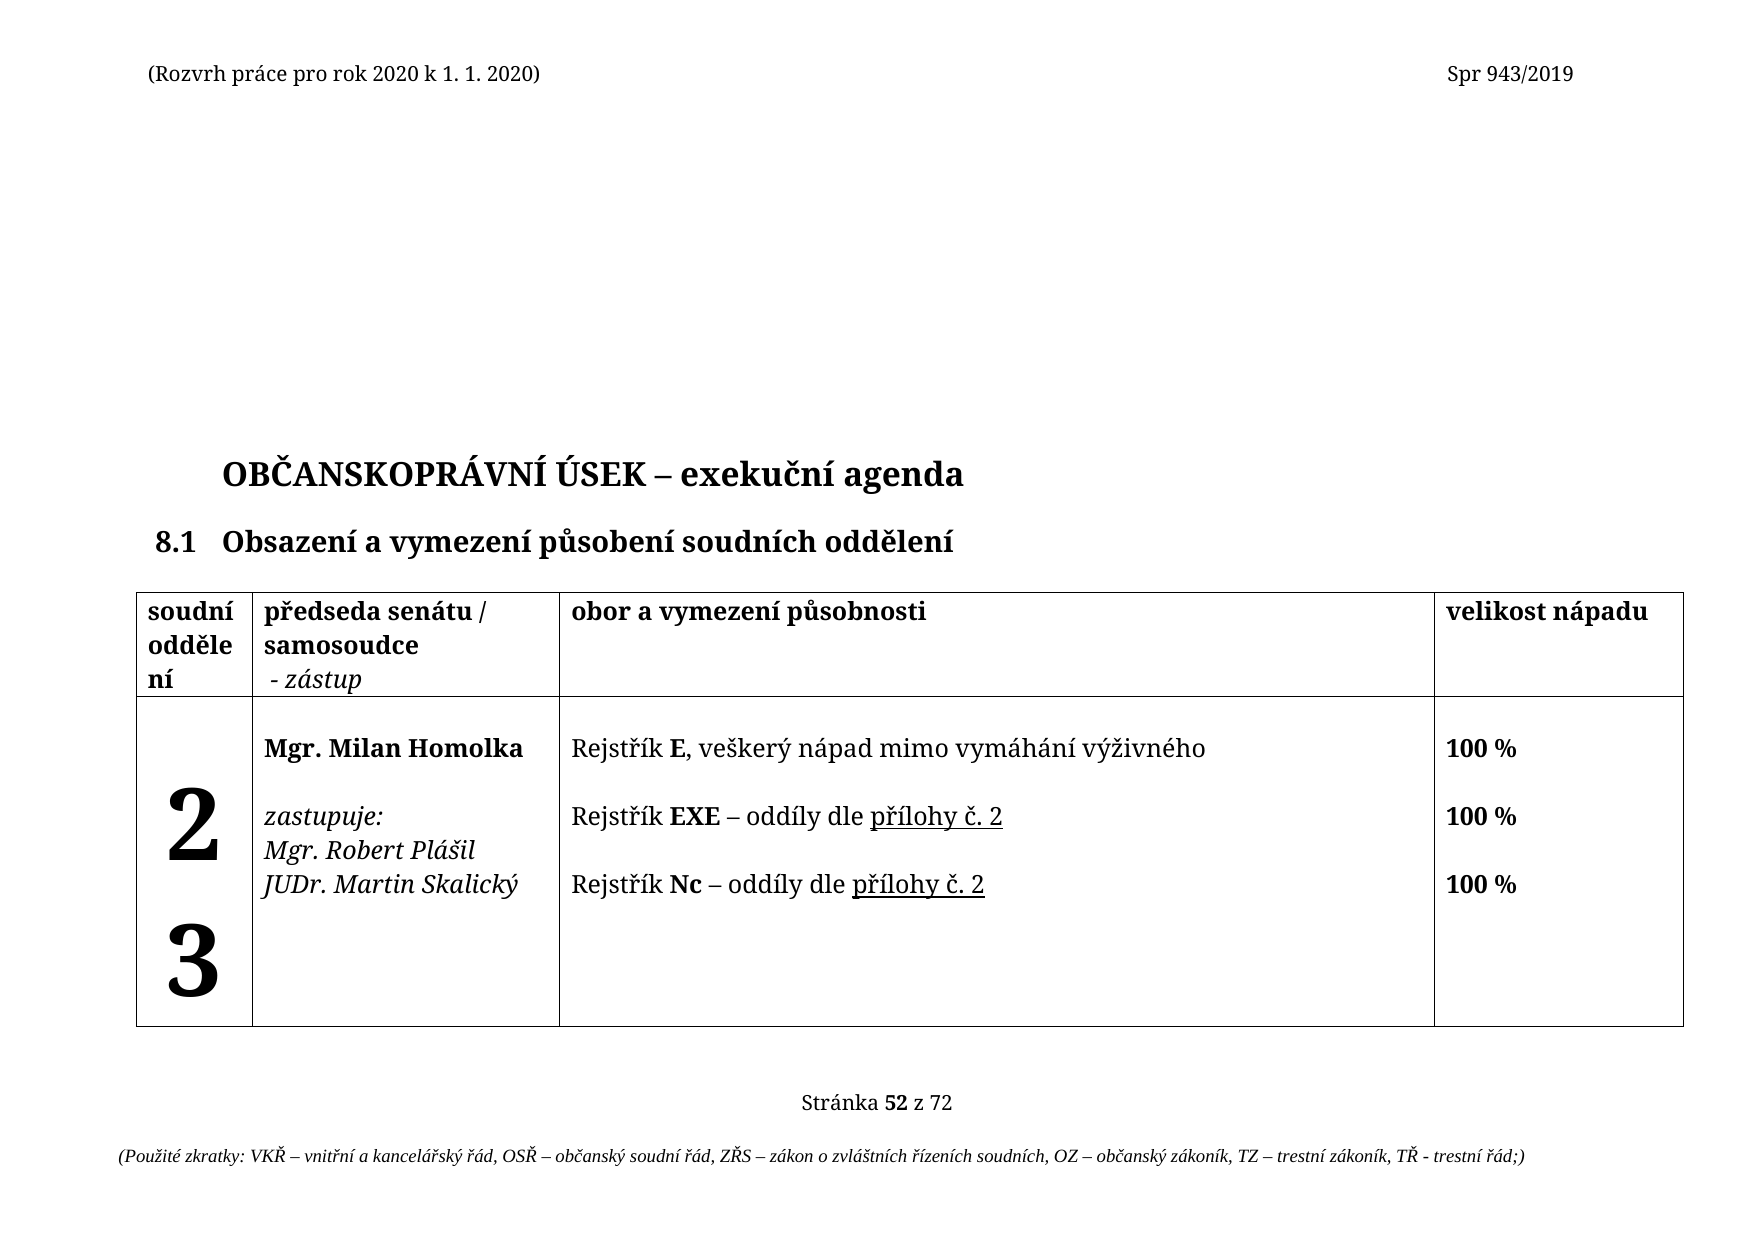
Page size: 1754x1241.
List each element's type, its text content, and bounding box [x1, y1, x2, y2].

table_cell Rejstřík E, veškerý nápad mimo vymáhání výživného Rejstřík EXE – oddíly dle přílohy č. 2 Rejstřík Nc – oddíly dle přílohy č. 2 [560, 697, 1434, 1026]
table_header obor a vymezení působnosti [560, 593, 1434, 696]
table_cell Mgr. Milan Homolka zastupuje: Mgr. Robert Plášil JUDr. Martin Skalický [253, 697, 559, 1026]
table_cell 23 [137, 697, 252, 1026]
table_header soudní oddělení [137, 593, 252, 696]
table_cell 100 % 100 % 100 % [1435, 697, 1683, 1026]
table_header předseda senátu / samosoudce - zástup [253, 593, 559, 696]
table_header velikost nápadu [1435, 593, 1683, 696]
subtitle 8.1 Obsazení a vymezení působení soudních oddělení [148, 521, 1606, 561]
subtitle OBČANSKOPRÁVNÍ ÚSEK – exekuční agenda [148, 451, 1606, 496]
